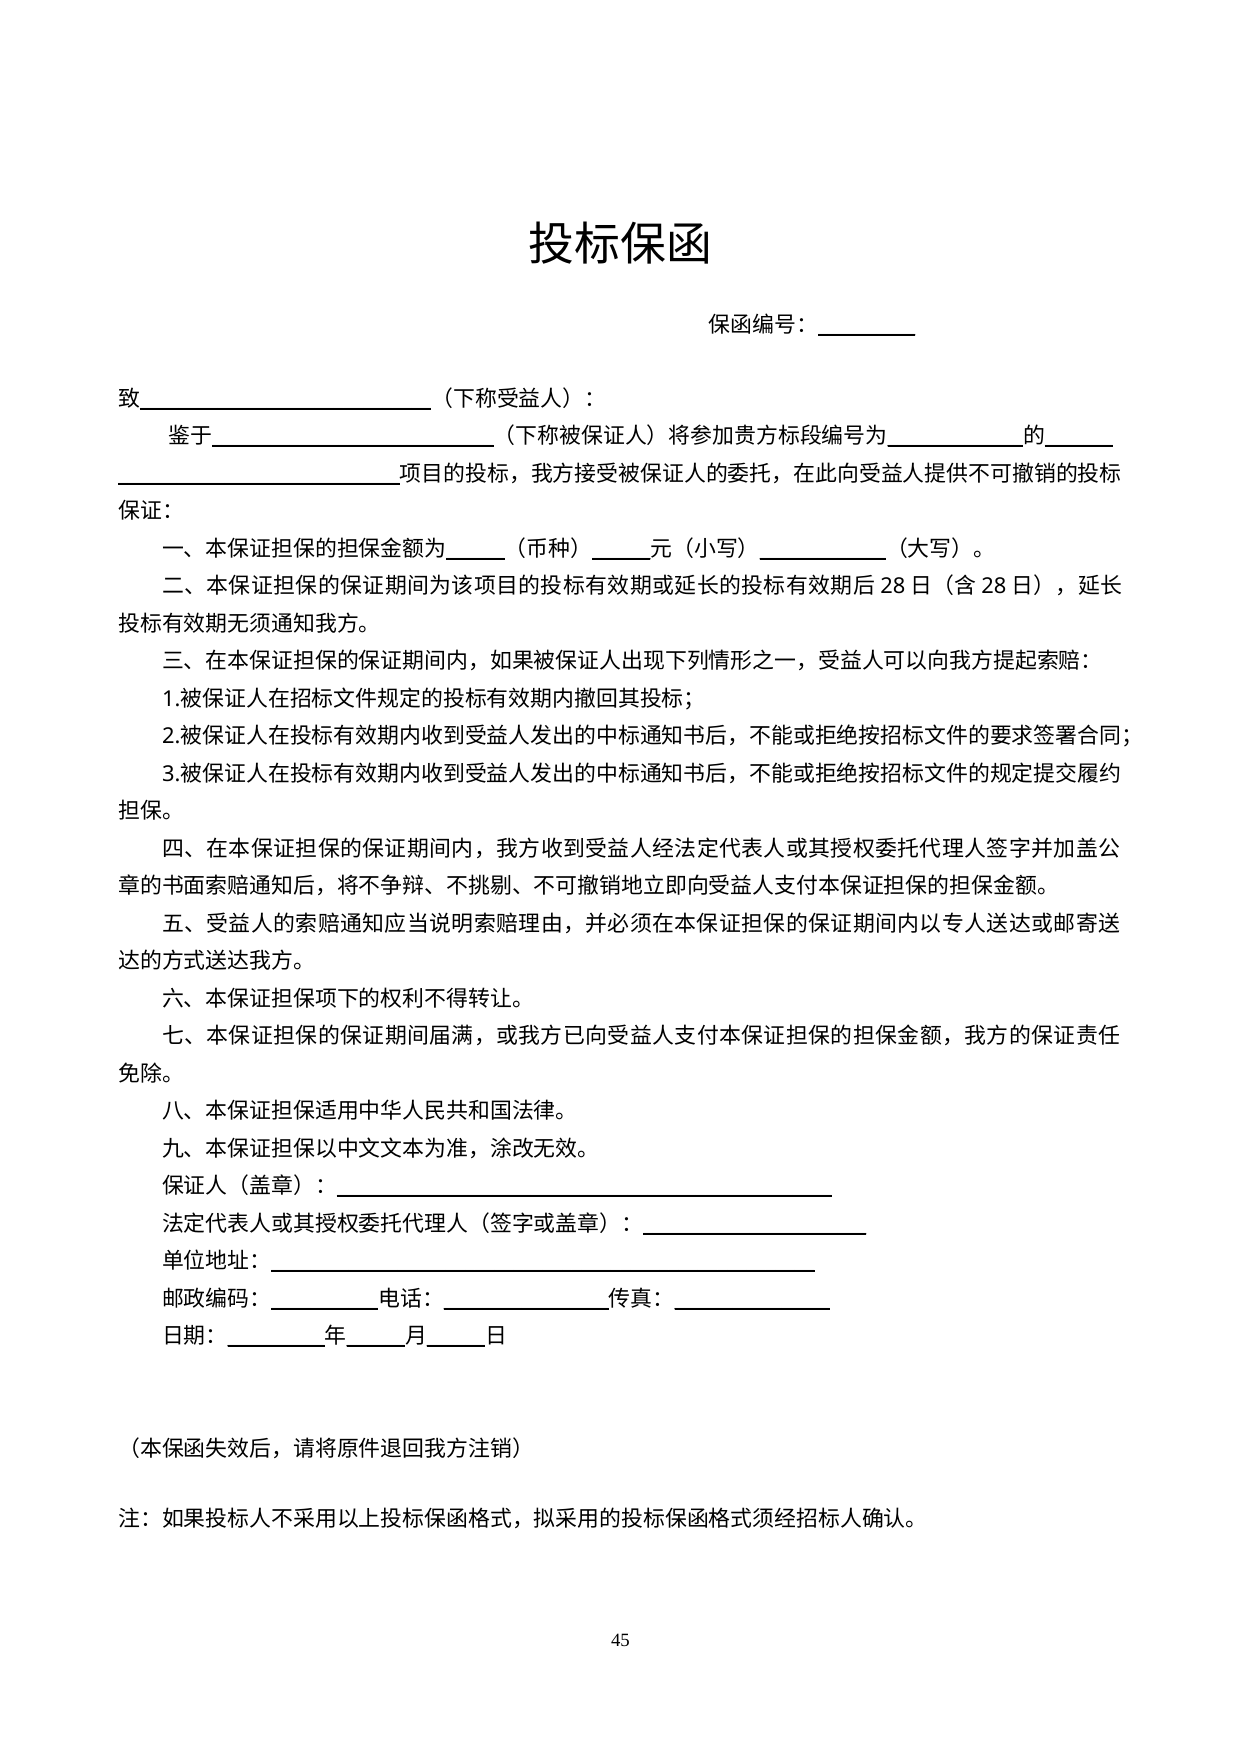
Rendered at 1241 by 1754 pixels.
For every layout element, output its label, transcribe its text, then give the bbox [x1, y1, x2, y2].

text 四、在本保证担保的保证期间内，我方收到受益人经法定代表人或其授权委托代理人签字并加盖公章的书面索赔通知后，将不争辩、不挑剔、不可撤销地立即向受益人支付本保证担保的担保金额。 [118, 826, 1122, 901]
text 八、本保证担保适用中华人民共和国法律。 [118, 1089, 1122, 1126]
text 鉴于_____________________________（下称被保证人）将参加贵方标段编号为______________的____________________________________项目的投标，我方接受被保证人的委托，在此向受益人提供不可撤销的投标保证： [118, 414, 1122, 526]
text 保函编号：__________ [118, 307, 1122, 339]
text 一、本保证担保的担保金额为______（币种）______元（小写）_____________（大写）。 [118, 526, 1122, 564]
text 法定代表人或其授权委托代理人（签字或盖章）：_______________________ [118, 1201, 1122, 1239]
text （本保函失效后，请将原件退回我方注销） [118, 1426, 1122, 1464]
text 保证人（盖章）：___________________________________________________ [118, 1164, 1122, 1201]
text 七、本保证担保的保证期间届满，或我方已向受益人支付本保证担保的担保金额，我方的保证责任免除。 [118, 1014, 1122, 1089]
text 注：如果投标人不采用以上投标保函格式，拟采用的投标保函格式须经招标人确认。 [118, 1501, 1122, 1533]
text 1.被保证人在招标文件规定的投标有效期内撤回其投标； [118, 676, 1122, 714]
text 邮政编码：___________电话：_________________传真：________________ [118, 1276, 1122, 1314]
text 单位地址：________________________________________________________ [118, 1239, 1122, 1276]
text 3.被保证人在投标有效期内收到受益人发出的中标通知书后，不能或拒绝按招标文件的规定提交履约担保。 [118, 751, 1122, 826]
text 2.被保证人在投标有效期内收到受益人发出的中标通知书后，不能或拒绝按招标文件的要求签署合同； [118, 714, 1122, 751]
text 五、受益人的索赔通知应当说明索赔理由，并必须在本保证担保的保证期间内以专人送达或邮寄送达的方式送达我方。 [118, 901, 1122, 976]
text 日期：__________年______月______日 [118, 1314, 1122, 1351]
text 投标保函 [118, 207, 1122, 274]
text 三、在本保证担保的保证期间内，如果被保证人出现下列情形之一，受益人可以向我方提起索赔： [118, 639, 1122, 676]
text 六、本保证担保项下的权利不得转让。 [118, 976, 1122, 1014]
text 九、本保证担保以中文文本为准，涂改无效。 [118, 1126, 1122, 1164]
text 二、本保证担保的保证期间为该项目的投标有效期或延长的投标有效期后28日（含28日），延长投标有效期无须通知我方。 [118, 564, 1122, 639]
text 致______________________________（下称受益人）： [118, 376, 1122, 414]
